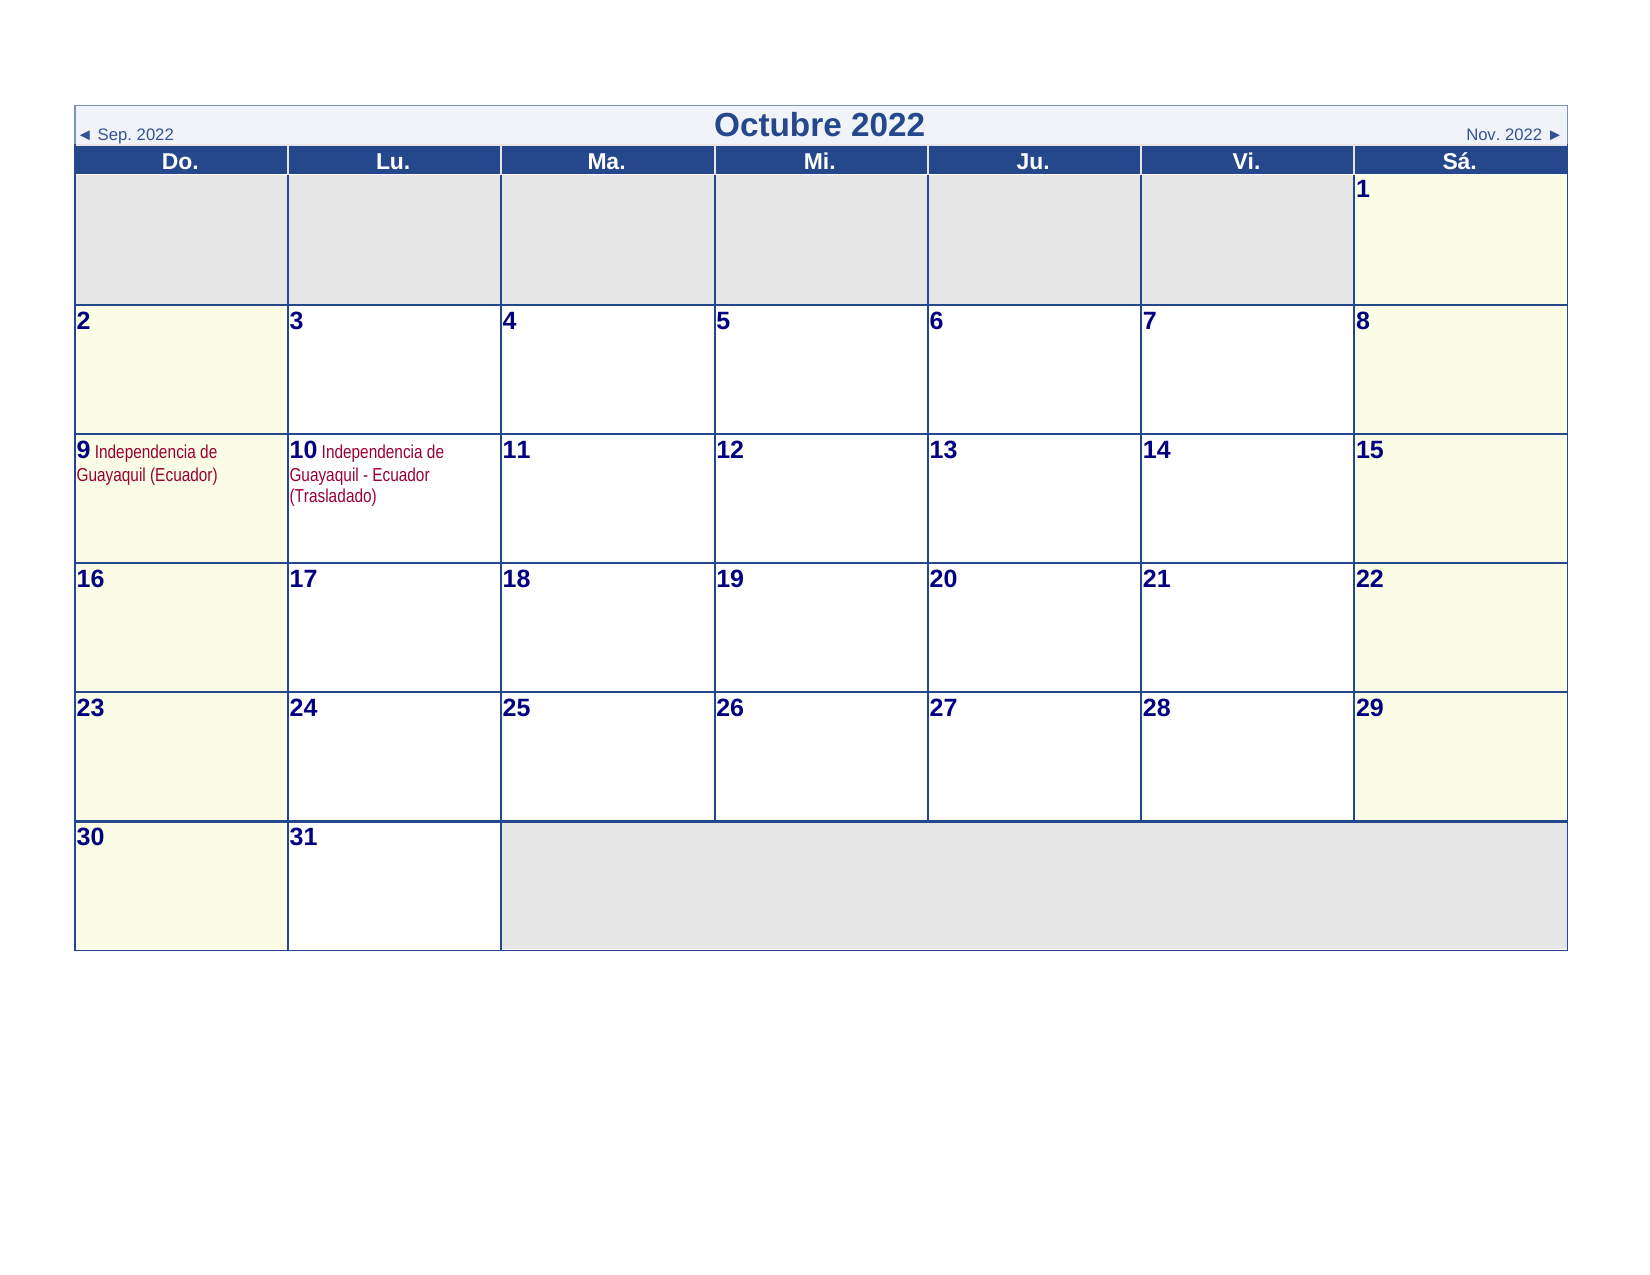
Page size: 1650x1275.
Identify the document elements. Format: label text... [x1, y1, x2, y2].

table_cell 14 [1142, 435, 1353, 562]
table_cell [76, 175, 287, 304]
table_cell [1142, 175, 1353, 304]
table_cell 5 [716, 306, 927, 433]
table_cell [502, 823, 1567, 949]
table_header Nov. 2022 ► [1354, 106, 1567, 144]
table_cell 12 [716, 435, 927, 562]
table_cell 18 [502, 564, 714, 691]
table_cell 30 [76, 823, 287, 949]
table_cell 15 [1355, 435, 1567, 562]
table_cell 16 [76, 564, 287, 691]
table_cell [502, 175, 714, 304]
table_cell 9 Independencia de Guayaquil (Ecuador) [76, 435, 287, 562]
table_cell Sá. [1355, 146, 1567, 174]
table_cell 20 [929, 564, 1140, 691]
table_header Octubre 2022 [288, 106, 1354, 144]
table_cell 19 [716, 564, 927, 691]
table_cell 3 [289, 306, 500, 433]
table_cell 25 [502, 693, 714, 820]
table_cell [716, 175, 927, 304]
table_cell 1 [1355, 175, 1567, 304]
table_cell Mi. [716, 146, 927, 174]
table_cell 8 [1355, 306, 1567, 433]
table_cell [289, 175, 500, 304]
table_cell 7 [1142, 306, 1353, 433]
table_cell 23 [76, 693, 287, 820]
table_cell 28 [1142, 693, 1353, 820]
table_cell Lu. [289, 146, 500, 174]
table_cell [929, 175, 1140, 304]
table_cell 29 [1355, 693, 1567, 820]
table_cell 2 [76, 306, 287, 433]
table_cell 10 Independencia de Guayaquil - Ecuador (Trasladado) [289, 435, 500, 562]
table_cell 17 [289, 564, 500, 691]
table_cell 22 [1355, 564, 1567, 691]
table_cell 24 [289, 693, 500, 820]
table_cell 4 [502, 306, 714, 433]
table_cell 26 [716, 693, 927, 820]
table_header ◄ Sep. 2022 [76, 106, 288, 144]
table_cell 21 [1142, 564, 1353, 691]
table_cell Vi. [1142, 146, 1353, 174]
table_cell Ma. [502, 146, 714, 174]
table_cell 11 [502, 435, 714, 562]
table_cell 6 [929, 306, 1140, 433]
table_cell 13 [929, 435, 1140, 562]
table_cell Do. [76, 146, 287, 174]
table_cell 27 [929, 693, 1140, 820]
table_cell 31 [289, 823, 500, 949]
table_cell Ju. [929, 146, 1140, 174]
